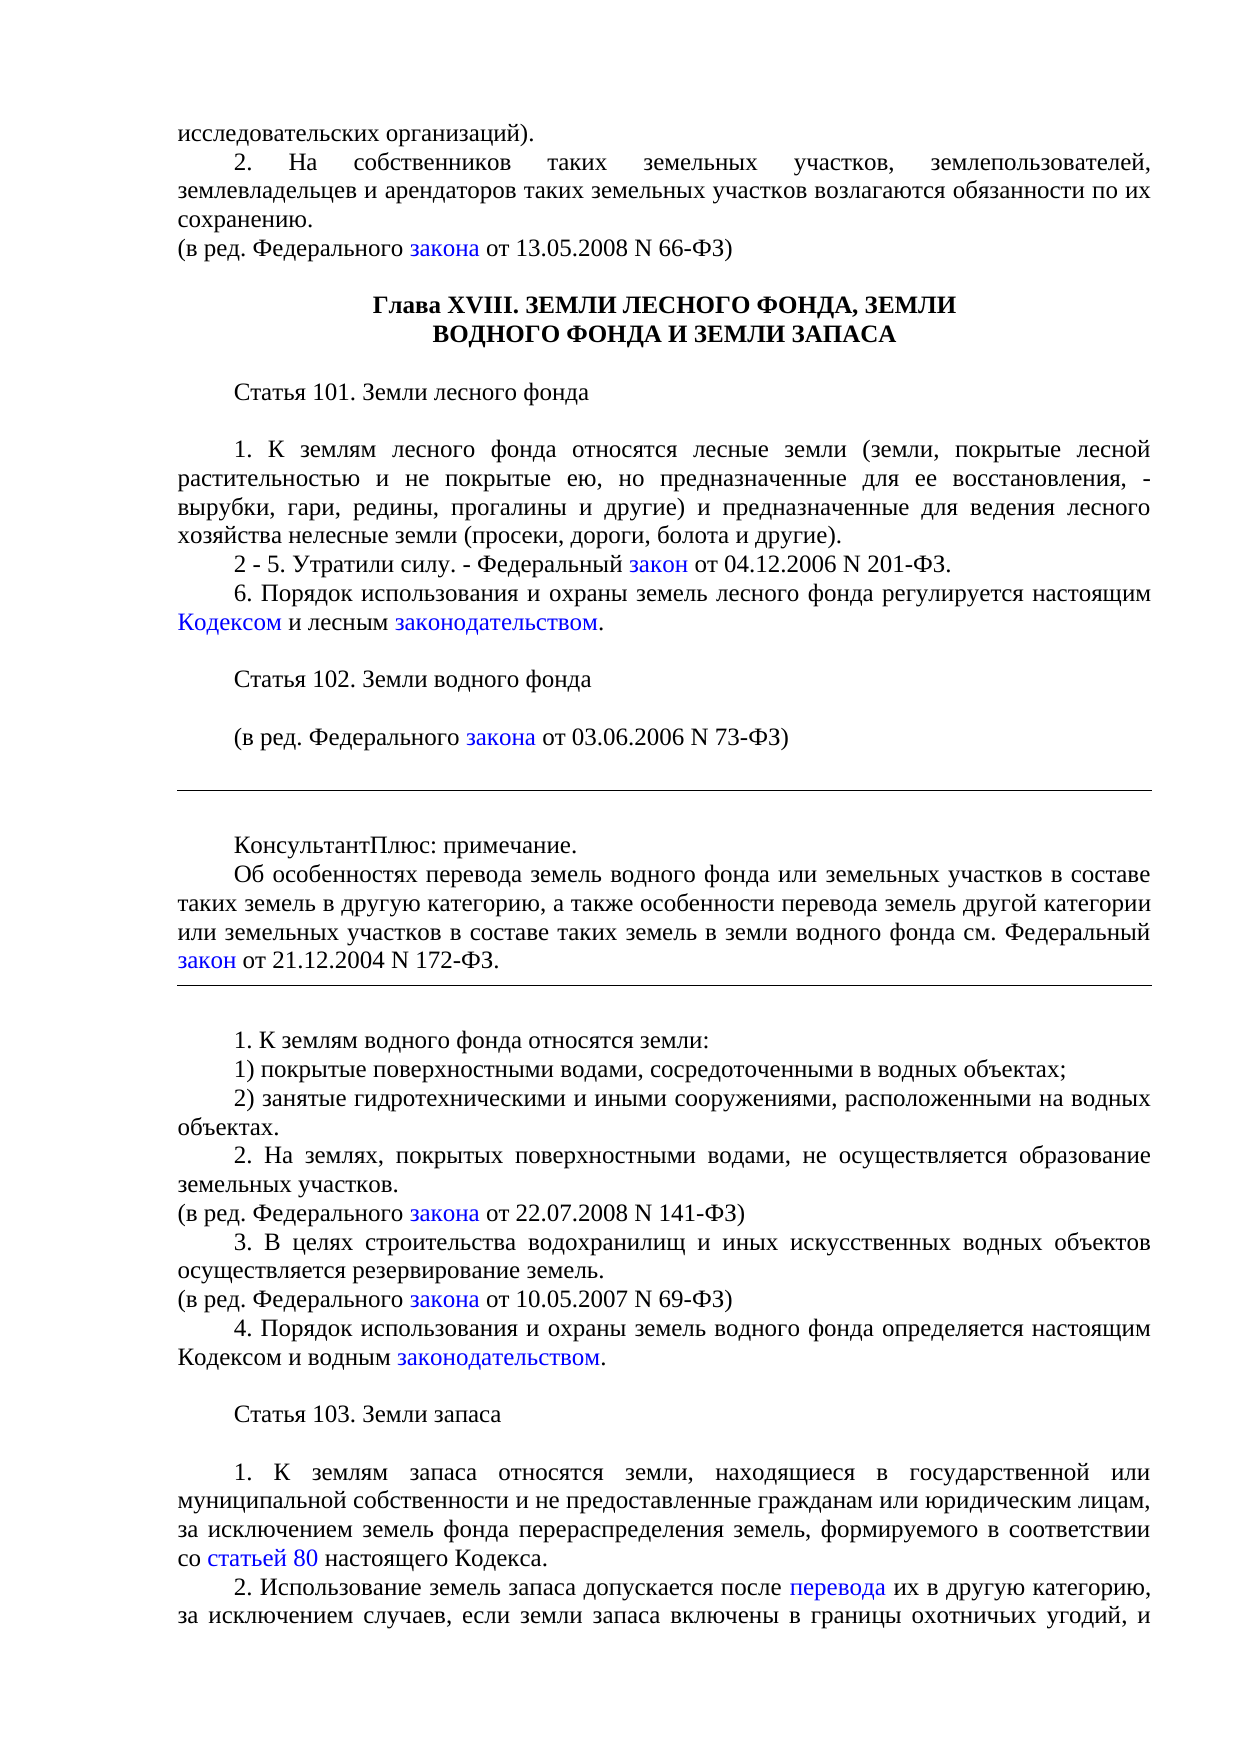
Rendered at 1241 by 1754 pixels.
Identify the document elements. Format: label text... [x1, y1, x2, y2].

text (в ред. Федерального закона от 10.05.2007 N 69-ФЗ) [177, 1284, 1152, 1313]
text (в ред. Федерального закона от 03.06.2006 N 73-ФЗ) [177, 722, 1152, 751]
text 3. В целях строительства водохранилищ и иных искусственных водных объектов осуществляется резервирование земель. [177, 1227, 1152, 1284]
text 1. К землям запаса относятся земли, находящиеся в государственной или муниципальной собственности и не предоставленные гражданам или юридическим лицам, за исключением земель фонда перераспределения земель, формируемого в соответствии со статьей 80 настоящего Кодекса. [177, 1457, 1152, 1572]
text КонсультантПлюс: примечание. [177, 831, 1152, 859]
text 2. На собственников таких земельных участков, землепользователей, землевладельцев и арендаторов таких земельных участков возлагаются обязанности по их сохранению. [177, 147, 1152, 233]
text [177, 118, 1152, 147]
text Статья 101. Земли лесного фонда [177, 377, 1152, 406]
text 6. Порядок использования и охраны земель лесного фонда регулируется настоящим Кодексом и лесным законодательством. [177, 578, 1152, 636]
text (в ред. Федерального закона от 22.07.2008 N 141-ФЗ) [177, 1198, 1152, 1227]
text 1) покрытые поверхностными водами, сосредоточенными в водных объектах; [177, 1054, 1152, 1083]
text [177, 1572, 1152, 1629]
text 1. К землям лесного фонда относятся лесные земли (земли, покрытые лесной растительностью и не покрытые ею, но предназначенные для ее восстановления, - вырубки, гари, редины, прогалины и другие) и предназначенные для ведения лесного хозяйства нелесные земли (просеки, дороги, болота и другие). [177, 434, 1152, 549]
text 2) занятые гидротехническими и иными сооружениями, расположенными на водных объектах. [177, 1083, 1152, 1140]
text 2 - 5. Утратили силу. - Федеральный закон от 04.12.2006 N 201-ФЗ. [177, 549, 1152, 578]
text 2. На землях, покрытых поверхностными водами, не осуществляется образование земельных участков. [177, 1140, 1152, 1198]
text Глава XVIII. ЗЕМЛИ ЛЕСНОГО ФОНДА, ЗЕМЛИ [177, 291, 1152, 319]
text Об особенностях перевода земель водного фонда или земельных участков в составе таких земель в другую категорию, а также особенности перевода земель другой категории или земельных участков в составе таких земель в земли водного фонда см. Федеральный закон от 21.12.2004 N 172-ФЗ. [177, 859, 1152, 974]
text 1. К землям водного фонда относятся земли: [177, 1025, 1152, 1054]
text Статья 102. Земли водного фонда [177, 664, 1152, 693]
text Статья 103. Земли запаса [177, 1399, 1152, 1428]
text ВОДНОГО ФОНДА И ЗЕМЛИ ЗАПАСА [177, 319, 1152, 348]
text 4. Порядок использования и охраны земель водного фонда определяется настоящим Кодексом и водным законодательством. [177, 1313, 1152, 1370]
text (в ред. Федерального закона от 13.05.2008 N 66-ФЗ) [177, 233, 1152, 262]
